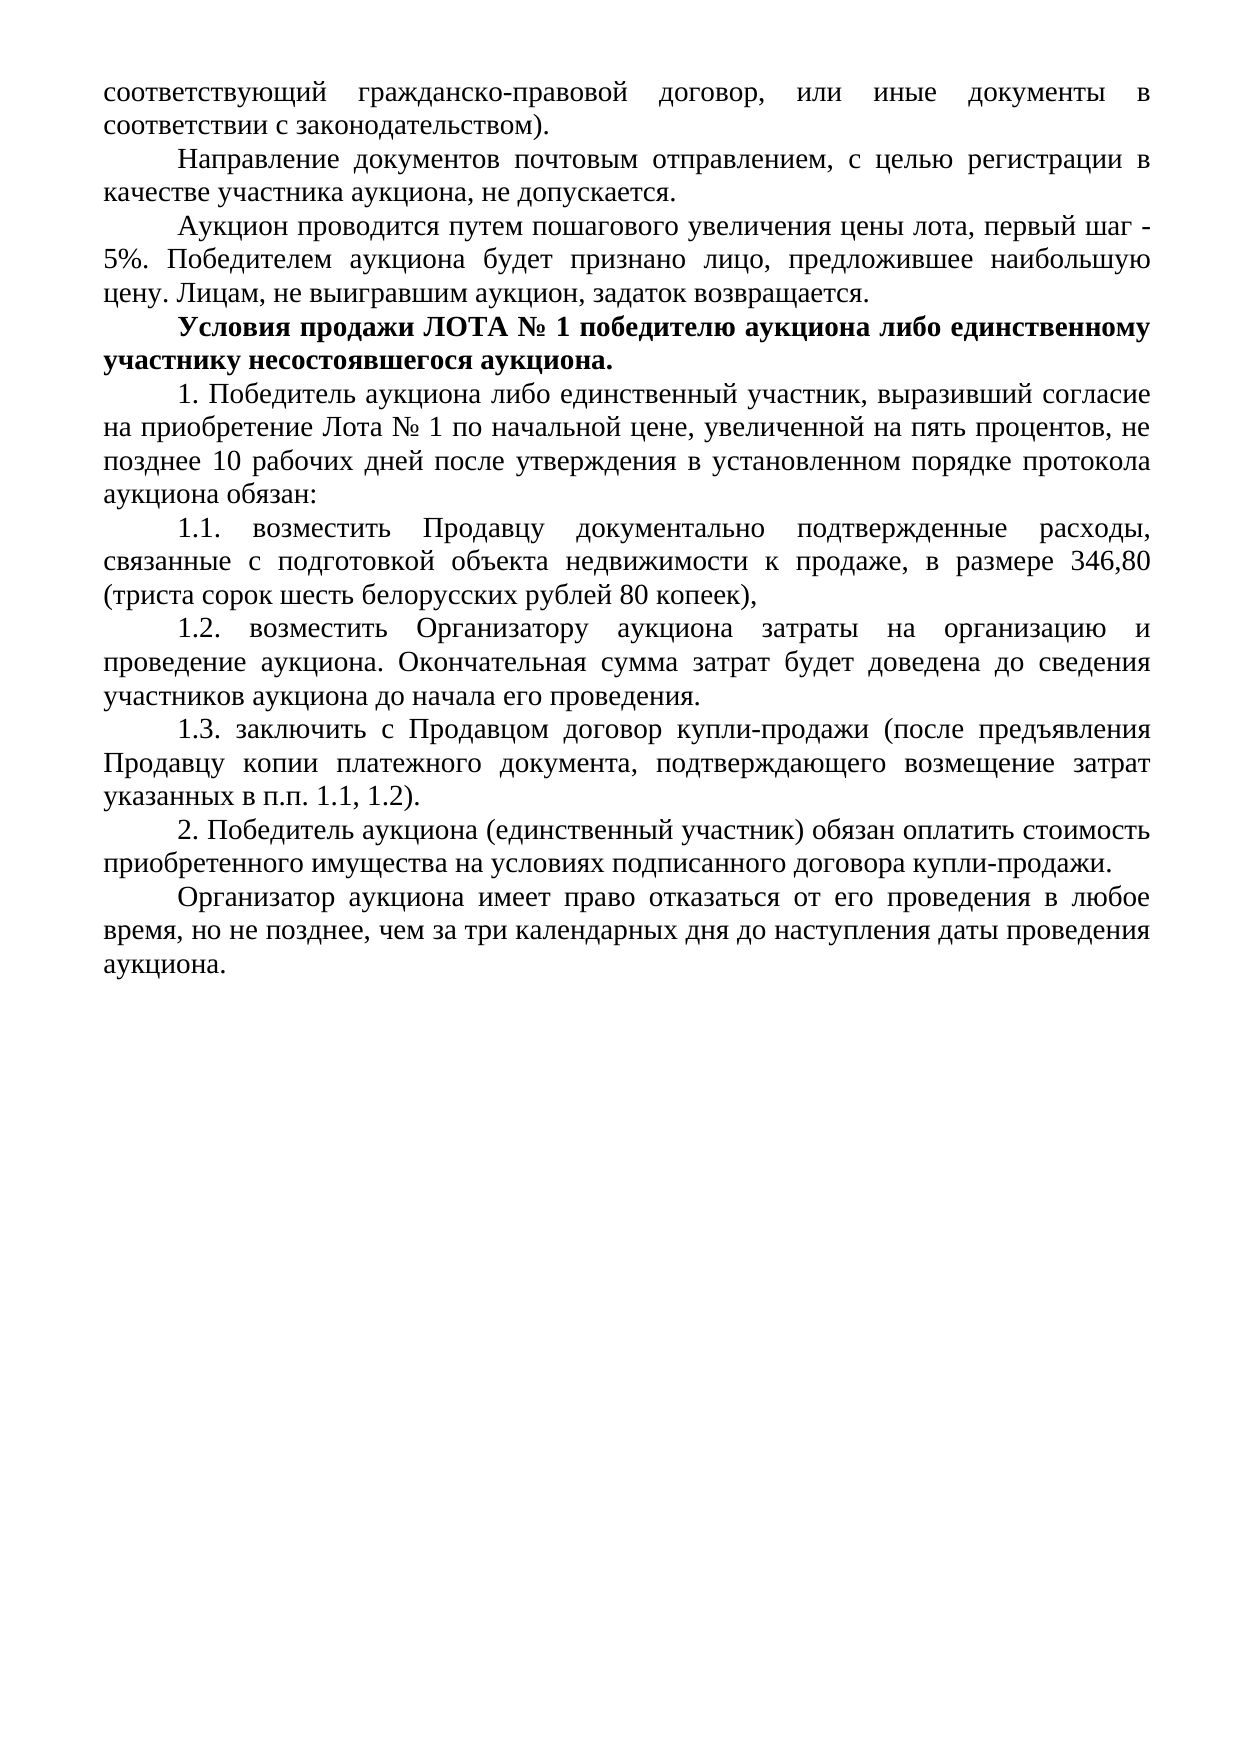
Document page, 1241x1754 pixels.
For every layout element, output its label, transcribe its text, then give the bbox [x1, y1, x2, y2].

text Условия продажи ЛОТА № 1 победителю аукциона либо единственному участнику несостоявшегося аукциона. [103, 309, 1152, 376]
text 2. Победитель аукциона (единственный участник) обязан оплатить стоимость приобретенного имущества на условиях подписанного договора купли-продажи. [103, 812, 1152, 879]
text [103, 74, 1152, 141]
text 1. Победитель аукциона либо единственный участник, выразивший согласие на приобретение Лота № 1 по начальной цене, увеличенной на пять процентов, не позднее 10 рабочих дней после утверждения в установленном порядке протокола аукциона обязан: [103, 376, 1152, 510]
text Организатор аукциона имеет право отказаться от его проведения в любое время, но не позднее, чем за три календарных дня до наступления даты проведения аукциона. [103, 879, 1152, 979]
text 1.1. возместить Продавцу документально подтвержденные расходы, связанные с подготовкой объекта недвижимости к продаже, в размере 346,80 (триста сорок шесть белорусских рублей 80 копеек), [103, 510, 1152, 611]
text Аукцион проводится путем пошагового увеличения цены лота, первый шаг -5%. Победителем аукциона будет признано лицо, предложившее наибольшую цену. Лицам, не выигравшим аукцион, задаток возвращается. [103, 208, 1152, 309]
text Направление документов почтовым отправлением, с целью регистрации в качестве участника аукциона, не допускается. [103, 141, 1152, 208]
text 1.3. заключить с Продавцом договор купли-продажи (после предъявления Продавцу копии платежного документа, подтверждающего возмещение затрат указанных в п.п. 1.1, 1.2). [103, 711, 1152, 812]
text 1.2. возместить Организатору аукциона затраты на организацию и проведение аукциона. Окончательная сумма затрат будет доведена до сведения участников аукциона до начала его проведения. [103, 611, 1152, 711]
